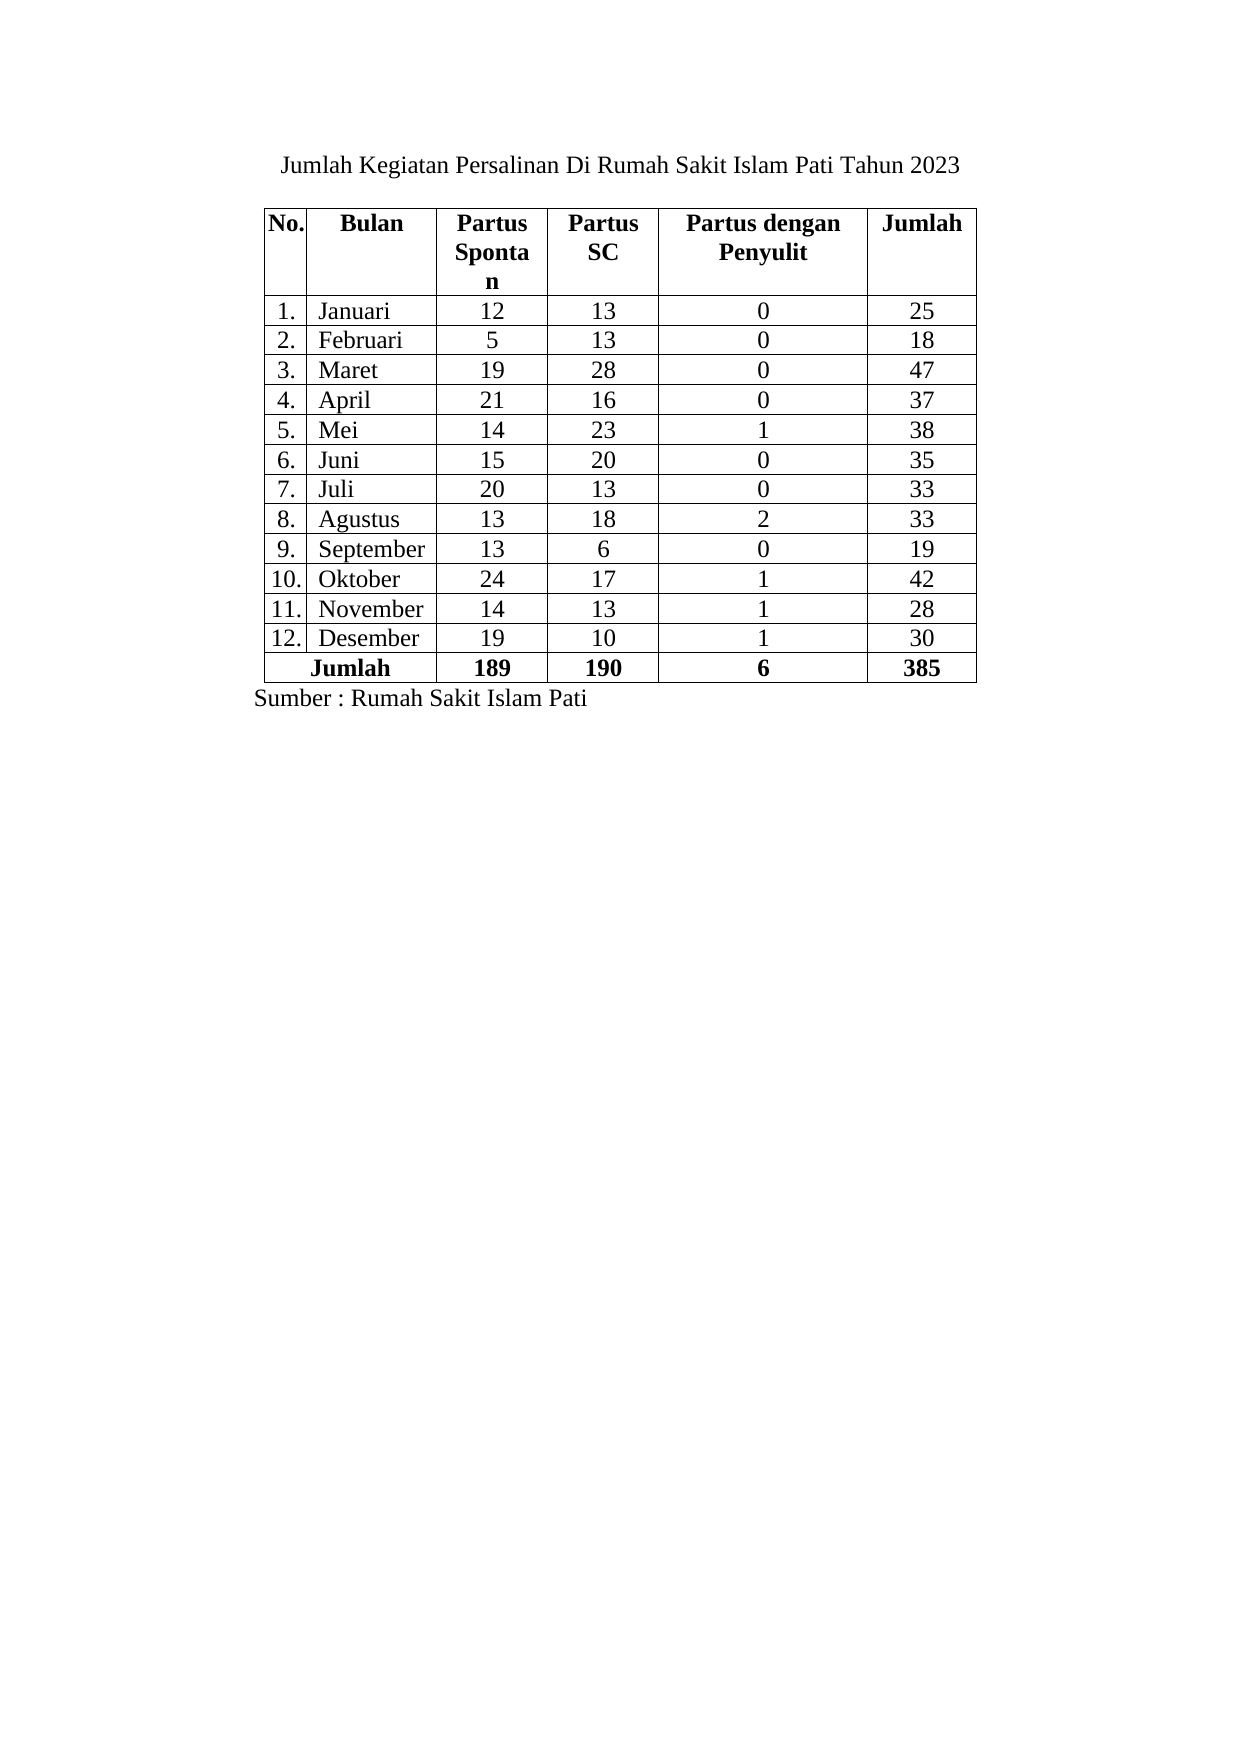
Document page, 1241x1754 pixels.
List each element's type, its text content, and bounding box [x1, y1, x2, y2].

table_cell 0 [659, 445, 867, 473]
table_cell 20 [548, 445, 658, 473]
table_cell 0 [659, 355, 867, 384]
table_header Jumlah [868, 209, 976, 295]
text Jumlah Kegiatan Persalinan Di Rumah Sakit Islam Pati Tahun 2023 [150, 150, 1090, 179]
table_cell 5. [265, 415, 306, 444]
table_cell 3. [265, 355, 306, 384]
table_cell 10 [548, 624, 658, 652]
table_cell 12 [437, 296, 547, 324]
table_cell 2 [659, 504, 867, 533]
table_cell 0 [659, 296, 867, 324]
table_cell 13 [437, 534, 547, 563]
table_cell 47 [868, 355, 976, 384]
table_cell 1 [659, 564, 867, 593]
table_cell 33 [868, 475, 976, 503]
table_cell 5 [437, 326, 547, 354]
table_cell 13 [548, 475, 658, 503]
table_cell 1. [265, 296, 306, 324]
table_cell 12. [265, 624, 306, 652]
table_cell 37 [868, 385, 976, 414]
table_cell Juni [307, 445, 436, 473]
table_cell 190 [548, 653, 658, 682]
table_cell 21 [437, 385, 547, 414]
table_header Partus SC [548, 209, 658, 295]
table_cell 11. [265, 594, 306, 622]
text Sumber : Rumah Sakit Islam Pati [253, 683, 1090, 712]
table_header Partus Spontan [437, 209, 547, 295]
table_cell 19 [437, 624, 547, 652]
table_cell 30 [868, 624, 976, 652]
table_cell Desember [307, 624, 436, 652]
table_cell 18 [548, 504, 658, 533]
table_cell 28 [548, 355, 658, 384]
table_cell 28 [868, 594, 976, 622]
table_cell 6 [659, 653, 867, 682]
table_cell 6 [548, 534, 658, 563]
table_cell 1 [659, 594, 867, 622]
table_header Partus dengan Penyulit [659, 209, 867, 295]
table_cell Januari [307, 296, 436, 324]
table_cell 16 [548, 385, 658, 414]
table_cell 1 [659, 624, 867, 652]
table_cell 385 [868, 653, 976, 682]
table_cell 25 [868, 296, 976, 324]
table_cell 24 [437, 564, 547, 593]
table_cell 18 [868, 326, 976, 354]
table_cell 7. [265, 475, 306, 503]
table_cell 38 [868, 415, 976, 444]
table_cell 19 [437, 355, 547, 384]
table_cell 20 [437, 475, 547, 503]
table_cell 1 [659, 415, 867, 444]
table_cell 9. [265, 534, 306, 563]
table_cell September [307, 534, 436, 563]
table_cell 13 [548, 594, 658, 622]
table_cell 15 [437, 445, 547, 473]
table_cell November [307, 594, 436, 622]
table_cell 10. [265, 564, 306, 593]
table_cell 0 [659, 475, 867, 503]
table_cell 0 [659, 534, 867, 563]
table_cell 17 [548, 564, 658, 593]
table_cell Juli [307, 475, 436, 503]
table_cell 0 [659, 326, 867, 354]
table_cell 13 [548, 326, 658, 354]
table_cell 35 [868, 445, 976, 473]
table_cell April [307, 385, 436, 414]
table_cell Mei [307, 415, 436, 444]
table_cell 42 [868, 564, 976, 593]
table_header No. [265, 209, 306, 295]
table_cell Oktober [307, 564, 436, 593]
table_cell 14 [437, 415, 547, 444]
table_cell 4. [265, 385, 306, 414]
table_cell 0 [659, 385, 867, 414]
table_cell 33 [868, 504, 976, 533]
table_cell 19 [868, 534, 976, 563]
table_cell Jumlah [265, 653, 436, 682]
table_cell 8. [265, 504, 306, 533]
table_header Bulan [307, 209, 436, 295]
table_cell 23 [548, 415, 658, 444]
table_cell 6. [265, 445, 306, 473]
table_cell Februari [307, 326, 436, 354]
table_cell 13 [437, 504, 547, 533]
table_cell 13 [548, 296, 658, 324]
table_cell 14 [437, 594, 547, 622]
table_cell Agustus [307, 504, 436, 533]
table_cell 2. [265, 326, 306, 354]
table_cell 189 [437, 653, 547, 682]
table_cell Maret [307, 355, 436, 384]
